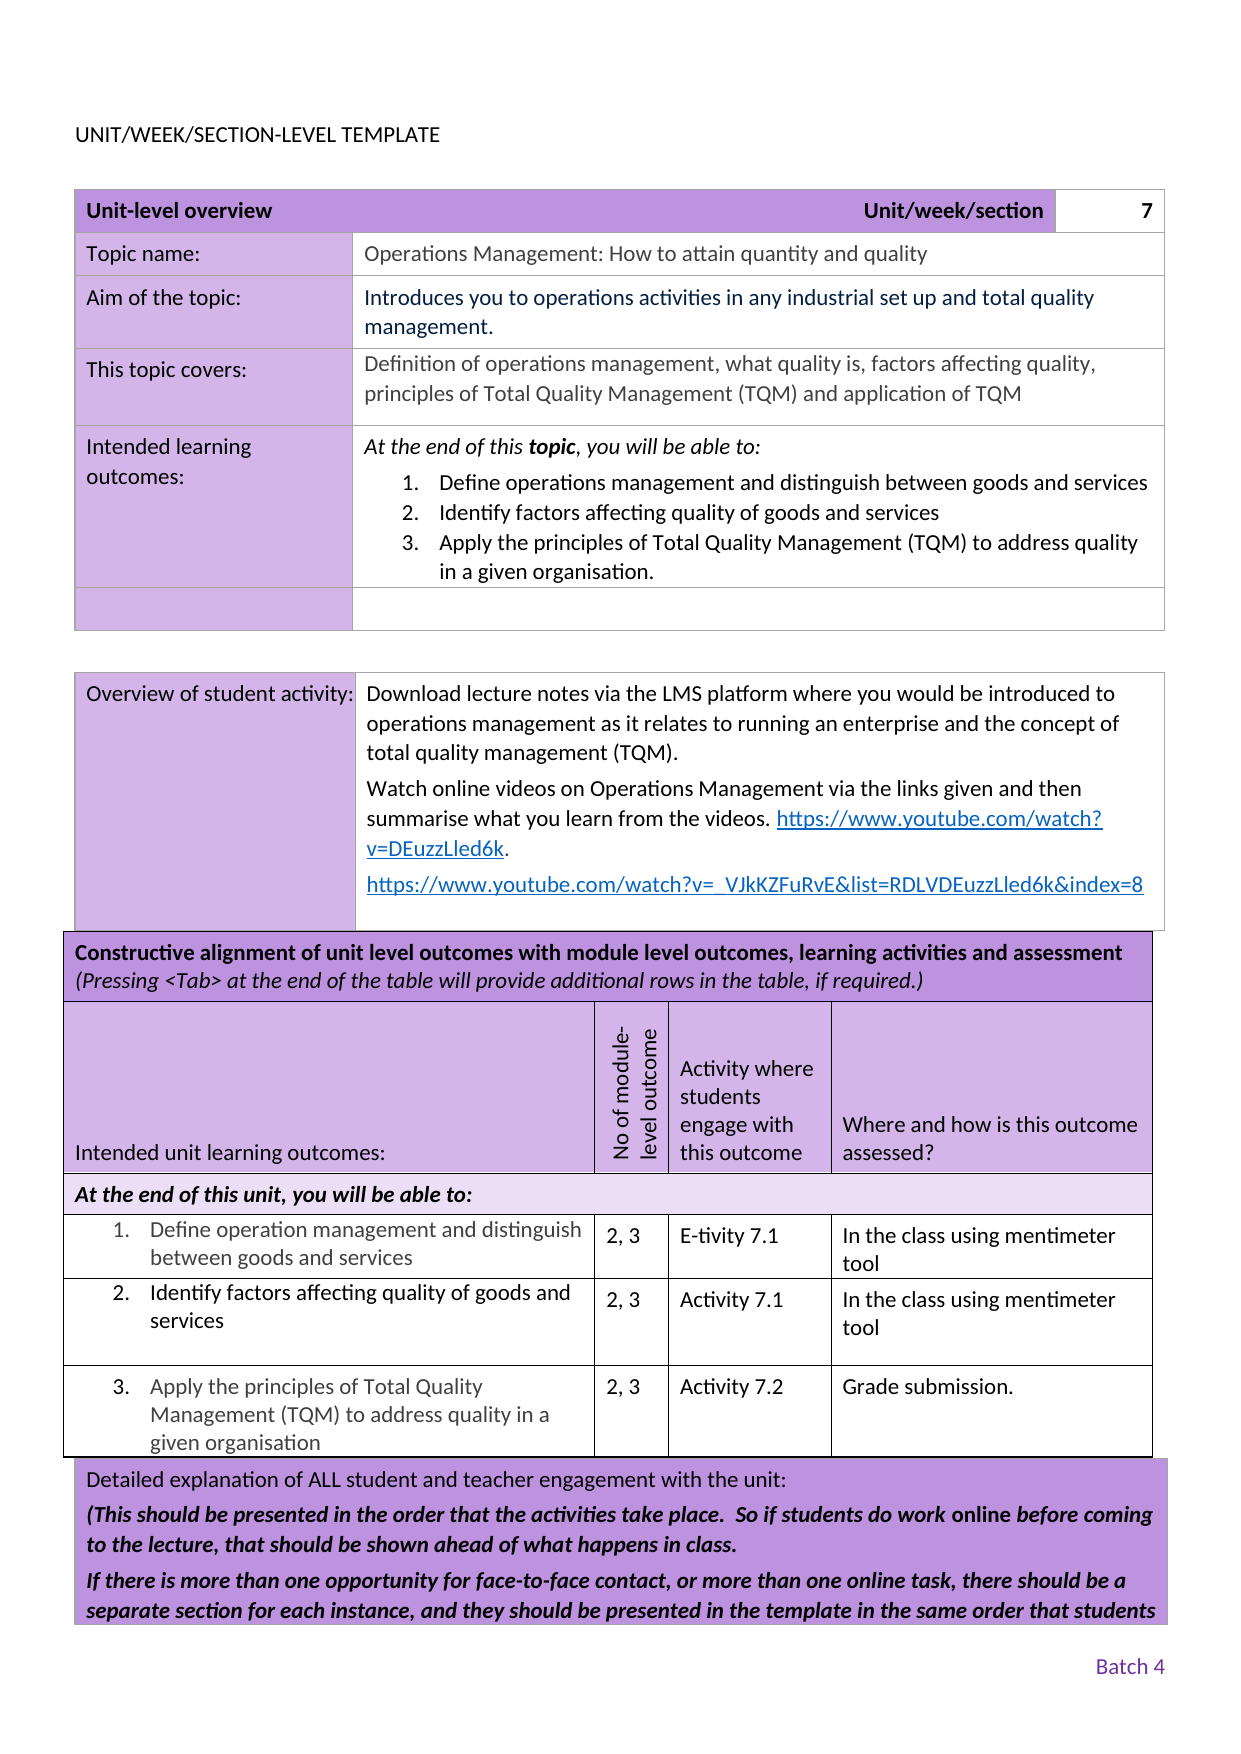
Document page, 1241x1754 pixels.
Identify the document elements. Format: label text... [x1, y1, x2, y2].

table_cell Introduces you to operations activities in any industrial set up and total quality management. [353, 276, 1164, 348]
text UNIT/WEEK/SECTION-LEVEL TEMPLATE [75, 121, 1165, 148]
table_cell In the class using mentimeter tool [832, 1279, 1152, 1365]
table_header Unit/week/section [614, 190, 1054, 232]
table_cell No of module-level outcome [595, 1002, 668, 1172]
table_cell This topic covers: [76, 349, 352, 425]
table_cell 2, 3 [595, 1279, 668, 1365]
table_header Constructive alignment of unit level outcomes with module level outcomes, learning activities and assessment (Pressing <Tab> at the end of the table will provide additional rows in the table, if required.) [64, 932, 1152, 1001]
table_cell Activity 7.2 [669, 1366, 831, 1456]
table_cell Intended learning outcomes: [76, 426, 352, 587]
table_cell Define operation management and distinguish between goods and services [64, 1215, 594, 1277]
table_cell Apply the principles of Total Quality Management (TQM) to address quality in a given organisation [64, 1366, 594, 1456]
table_cell Definition of operations management, what quality is, factors affecting quality, principles of Total Quality Management (TQM) and application of TQM [353, 349, 1164, 425]
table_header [76, 1459, 1167, 1624]
table_cell 2, 3 [595, 1215, 668, 1277]
table_cell Operations Management: How to attain quantity and quality [353, 233, 1164, 275]
table_cell E-tivity 7.1 [669, 1215, 831, 1277]
table_cell Topic name: [76, 233, 352, 275]
table_header Unit-level overview [76, 190, 614, 232]
table_cell Aim of the topic: [76, 276, 352, 348]
table_cell 2, 3 [595, 1366, 668, 1456]
table_cell At the end of this topic, you will be able to: Define operations management and distinguish between goods and services Identify factors affecting quality of goods and services Apply the principles of Total Quality Management (TQM) to address quality in a given organisation. [353, 426, 1164, 587]
table_cell Activity 7.1 [669, 1279, 831, 1365]
table_cell At the end of this unit, you will be able to: [64, 1174, 1152, 1214]
table_cell Grade submission. [832, 1366, 1152, 1456]
table_cell In the class using mentimeter tool [832, 1215, 1152, 1277]
table_header Overview of student activity: [76, 673, 355, 930]
table_cell [353, 588, 1164, 630]
table_header 7 [1056, 190, 1164, 232]
table_cell Where and how is this outcome assessed? [832, 1002, 1152, 1172]
table_cell Identify factors affecting quality of goods and services [64, 1279, 594, 1365]
table_cell Intended unit learning outcomes: [64, 1002, 594, 1172]
table_cell Activity where students engage with this outcome [669, 1002, 831, 1172]
table_cell [76, 588, 352, 630]
table_header Download lecture notes via the LMS platform where you would be introduced to operations management as it relates to running an enterprise and the concept of total quality management (TQM). Watch online videos on Operations Management via the links given and then summarise what you learn from the videos. https://www.youtube.com/watch?v=DEuzzLled6k. https://www.youtube.com/watch?v=_VJkKZFuRvE&list=RDLVDEuzzLled6k&index=8 [356, 673, 1164, 930]
